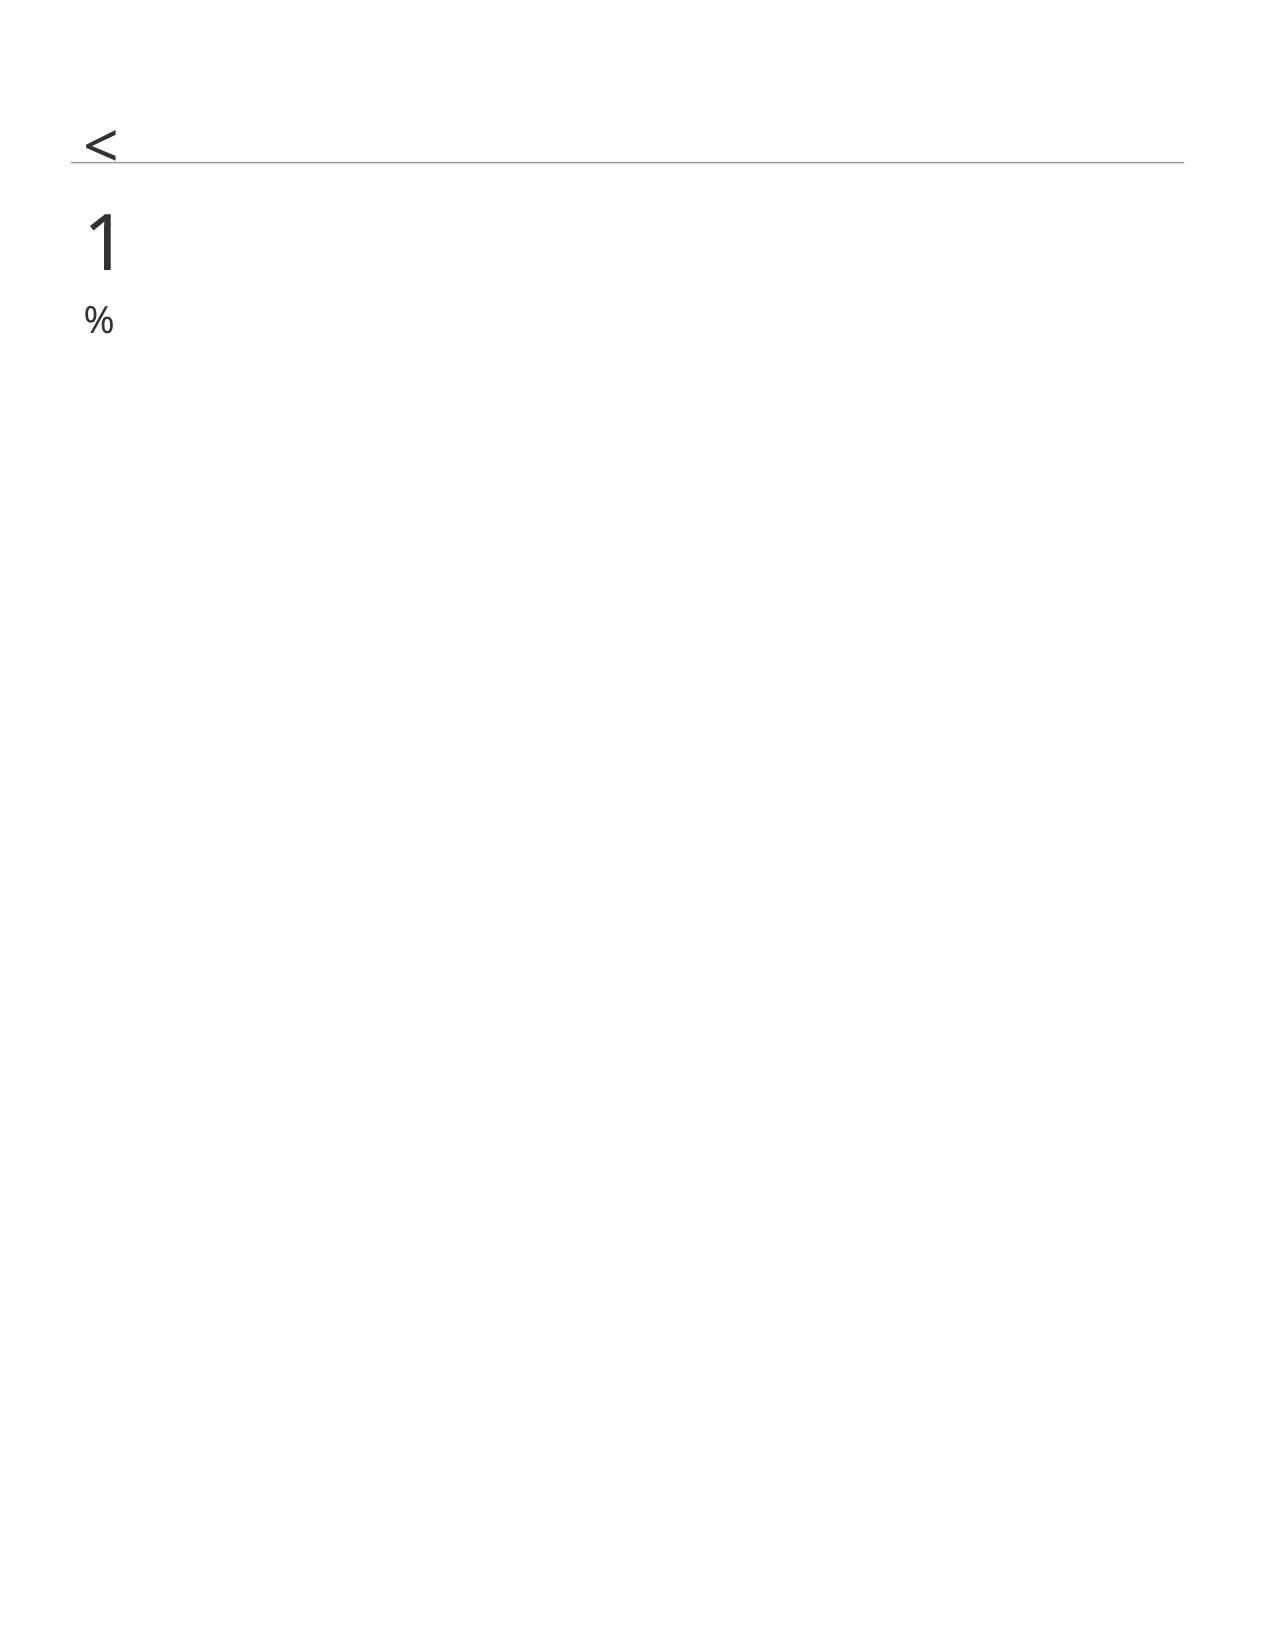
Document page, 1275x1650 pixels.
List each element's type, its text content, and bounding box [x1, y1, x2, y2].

text <1% [83, 101, 155, 161]
text <1% [83, 164, 155, 344]
